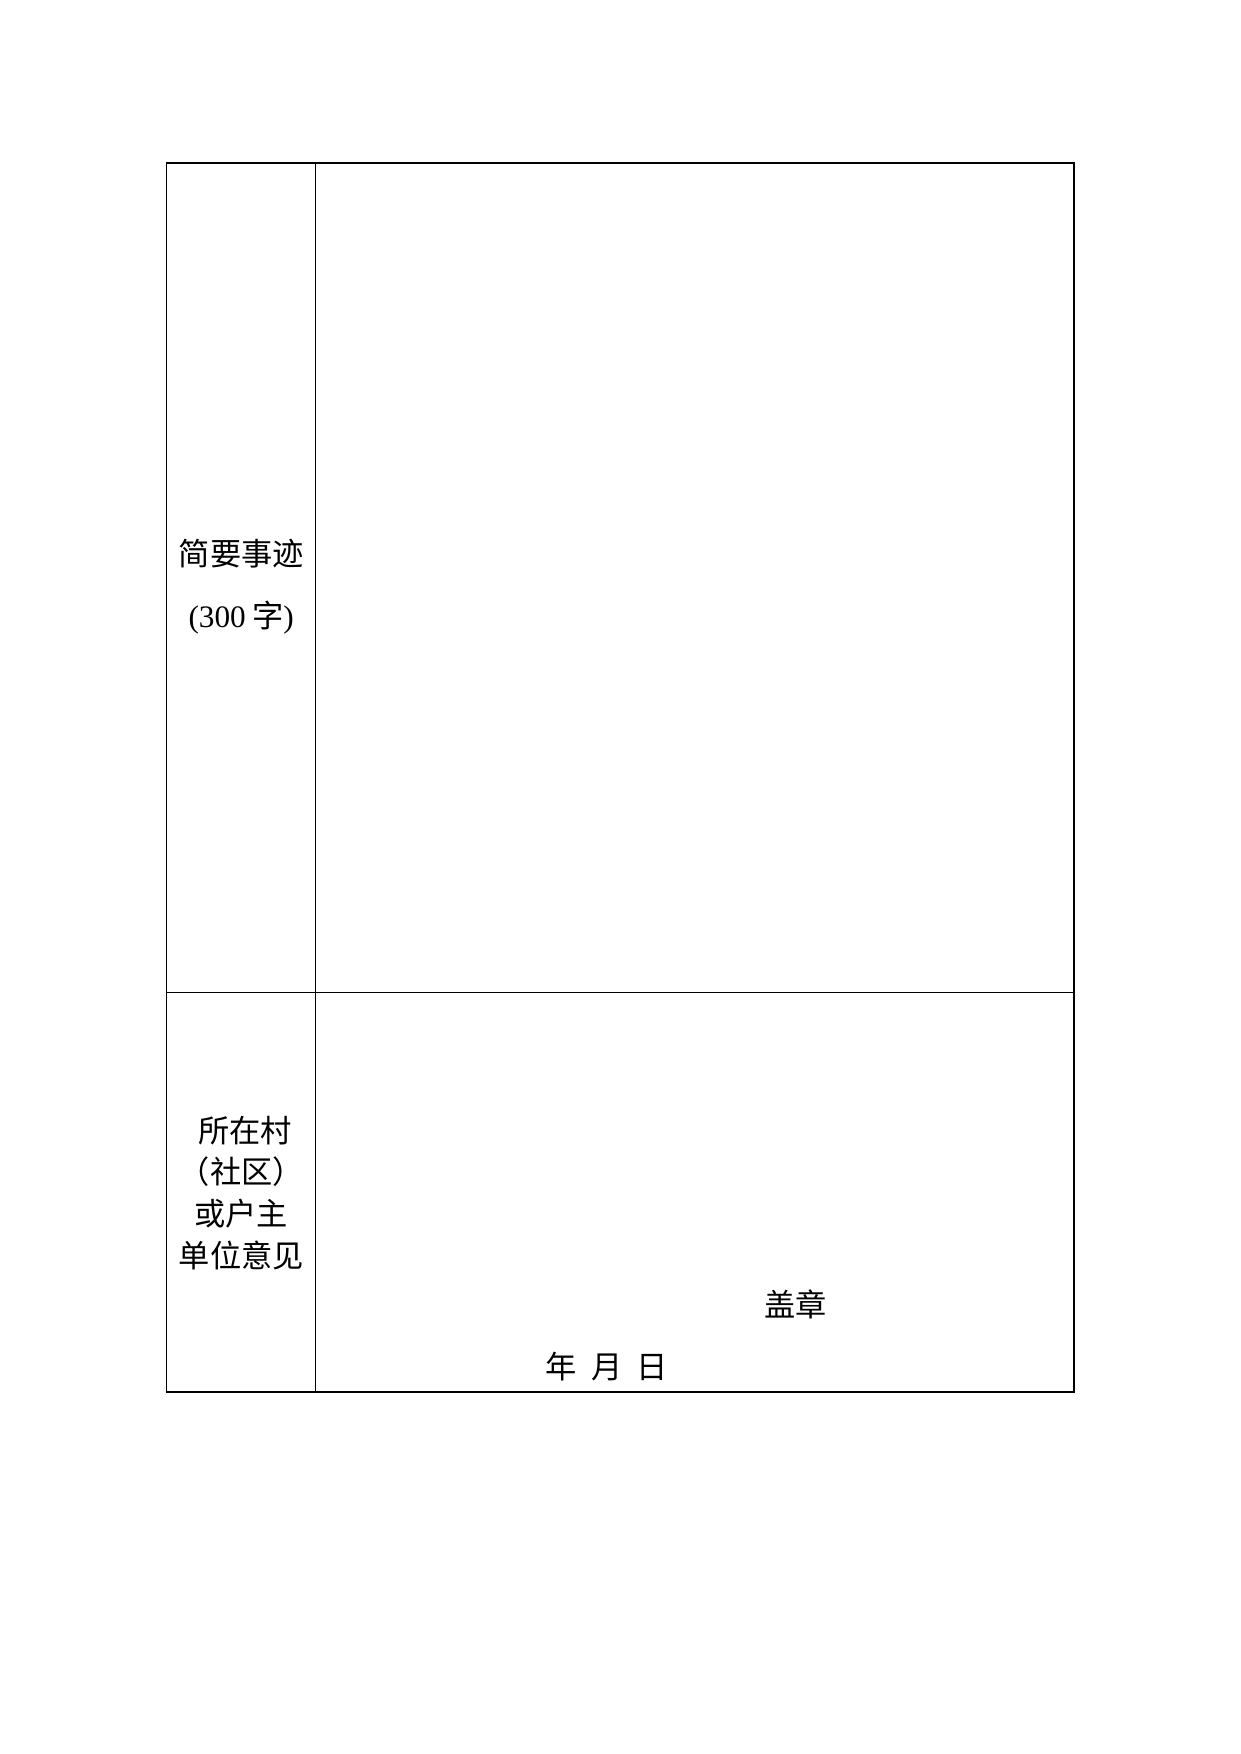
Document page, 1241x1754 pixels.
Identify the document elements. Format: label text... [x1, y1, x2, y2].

table_cell 所在村（社区）或户主 单位意见 [167, 993, 315, 1391]
table_cell 盖章 年 月 日 [316, 993, 1073, 1391]
table_cell 简要事迹 (300字) [167, 164, 315, 992]
table_cell [316, 164, 1073, 992]
